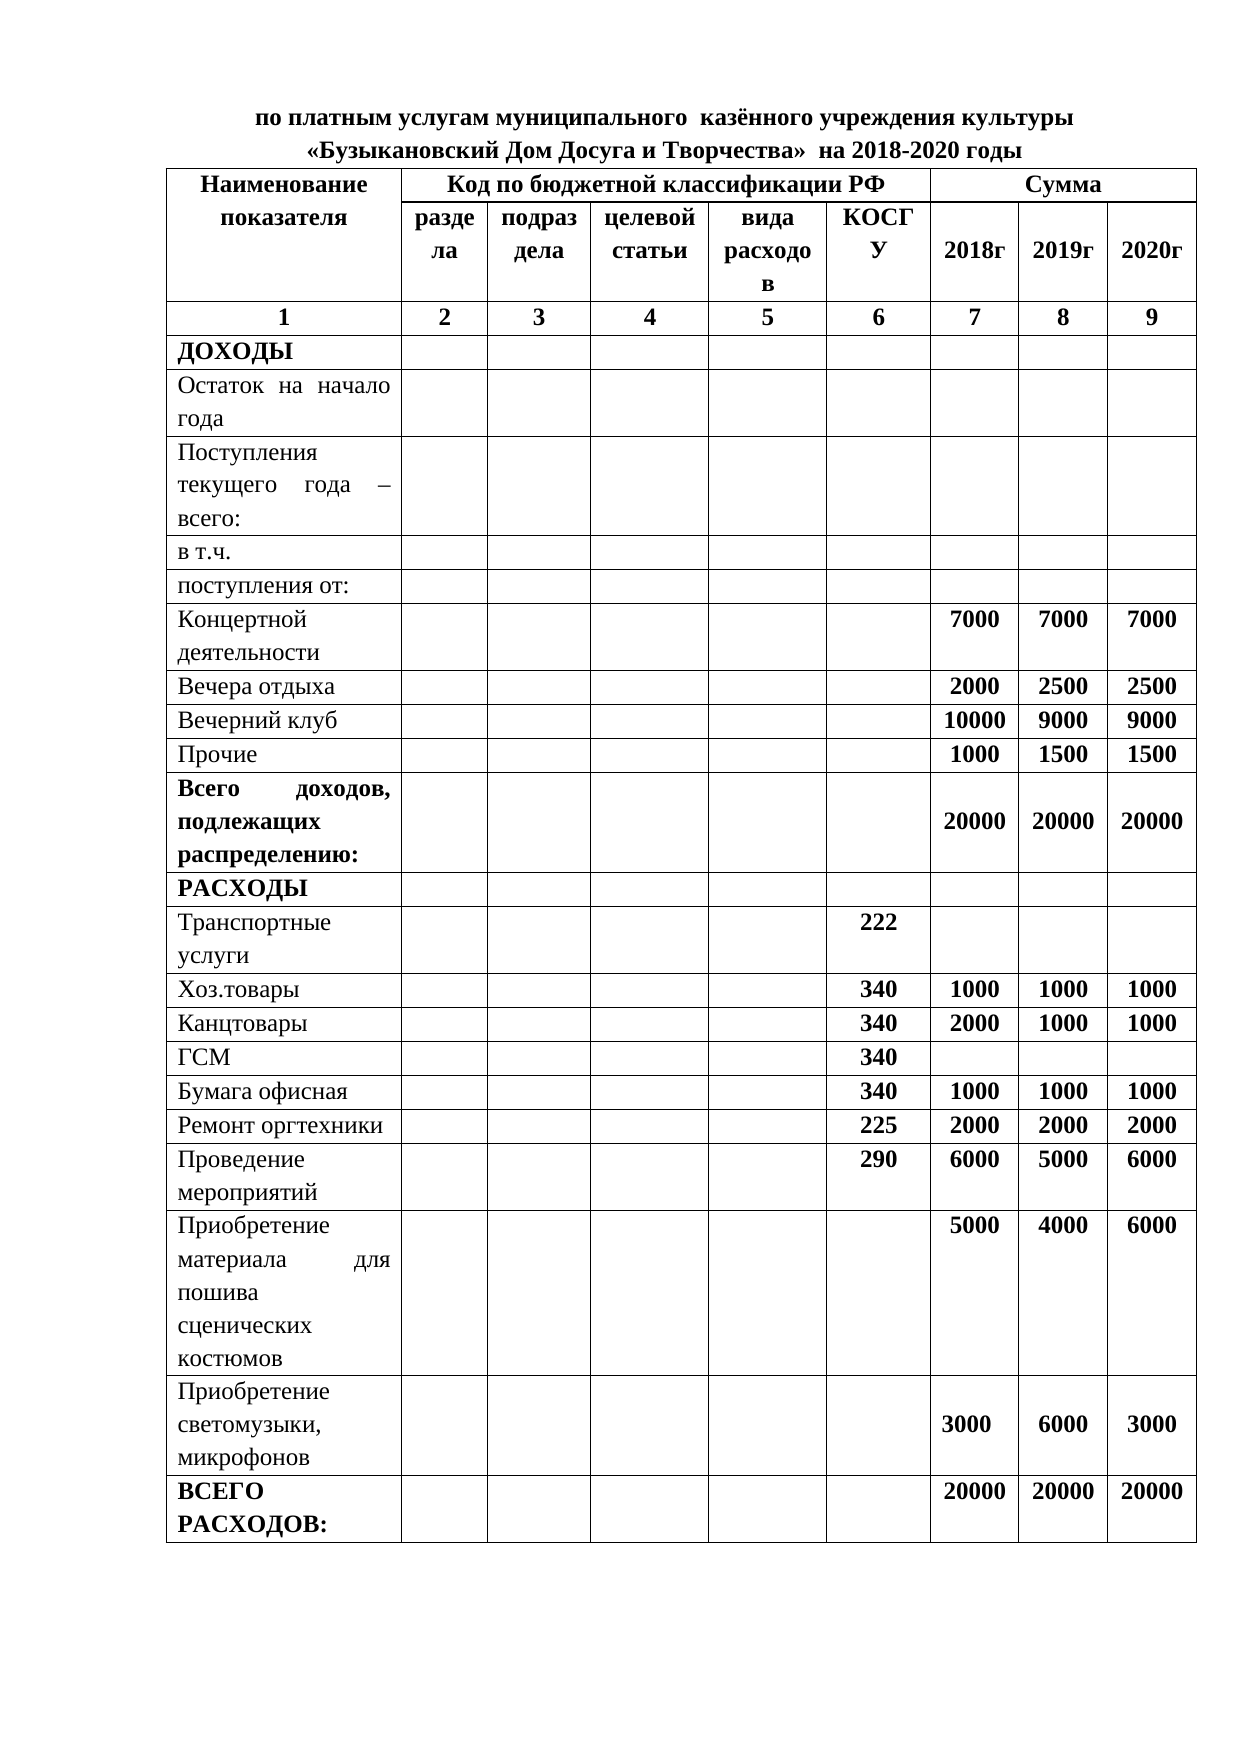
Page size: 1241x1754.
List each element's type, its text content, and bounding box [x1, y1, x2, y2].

table_cell [402, 974, 487, 1007]
table_cell [488, 570, 590, 603]
table_cell [827, 1376, 930, 1475]
table_cell 5 [709, 302, 826, 335]
table_cell 7 [931, 302, 1018, 335]
table_cell [402, 1076, 487, 1109]
table_cell [488, 1076, 590, 1109]
table_cell Концертной деятельности [167, 604, 401, 670]
table_cell Вечерний клуб [167, 705, 401, 738]
table_cell 3000 [1108, 1376, 1196, 1475]
table_cell [709, 604, 826, 670]
table_cell [709, 705, 826, 738]
table_cell 7000 [1019, 604, 1107, 670]
table_cell [488, 773, 590, 872]
table_cell [827, 1211, 930, 1375]
table_cell 6000 [931, 1144, 1018, 1209]
table_cell [402, 671, 487, 704]
table_cell 2000 [1019, 1110, 1107, 1143]
table_cell 5000 [931, 1211, 1018, 1375]
table_cell [931, 570, 1018, 603]
table_cell 1000 [931, 1076, 1018, 1109]
table_cell [1108, 570, 1196, 603]
table_cell [1108, 370, 1196, 436]
table_cell [591, 873, 708, 906]
table_cell 2000 [931, 671, 1018, 704]
table_cell целевой статьи [591, 203, 708, 301]
table_cell [591, 1110, 708, 1143]
table_cell 1500 [1108, 739, 1196, 772]
table_cell [931, 907, 1018, 973]
table_cell 340 [827, 1008, 930, 1041]
table_cell Хоз.товары [167, 974, 401, 1007]
table_cell [488, 705, 590, 738]
table_cell [1019, 437, 1107, 535]
table_cell [1108, 336, 1196, 369]
table_cell 2000 [1108, 1110, 1196, 1143]
table_cell ДОХОДЫ [167, 336, 401, 369]
table_cell 20000 [1108, 773, 1196, 872]
table_cell [488, 974, 590, 1007]
table_cell [931, 437, 1018, 535]
table_cell [591, 739, 708, 772]
table_cell [591, 671, 708, 704]
table_cell [931, 370, 1018, 436]
table_cell 6000 [1108, 1211, 1196, 1375]
table_cell 8 [1019, 302, 1107, 335]
table_cell [827, 773, 930, 872]
table_cell [827, 437, 930, 535]
table_cell [709, 873, 826, 906]
table_header Наименование показателя [167, 169, 401, 301]
table_cell [827, 873, 930, 906]
table_cell [709, 1042, 826, 1075]
table_cell [1108, 873, 1196, 906]
table_cell [591, 1008, 708, 1041]
table_cell [591, 604, 708, 670]
table_cell [488, 370, 590, 436]
table_cell [1108, 1042, 1196, 1075]
table_cell 222 [827, 907, 930, 973]
table_cell [709, 1376, 826, 1475]
table_cell [591, 437, 708, 535]
table_cell [709, 1110, 826, 1143]
table_cell подраздела [488, 203, 590, 301]
table_cell 1000 [931, 739, 1018, 772]
table_cell Вечера отдыха [167, 671, 401, 704]
table_cell вида расходов [709, 203, 826, 301]
table_cell 20000 [931, 773, 1018, 872]
table_cell 1000 [1019, 1008, 1107, 1041]
table_cell 9 [1108, 302, 1196, 335]
table_cell [488, 873, 590, 906]
table_cell [402, 1008, 487, 1041]
table_cell [827, 705, 930, 738]
table_cell 10000 [931, 705, 1018, 738]
table_cell [827, 739, 930, 772]
table_cell КОСГУ [827, 203, 930, 301]
table_cell [1108, 536, 1196, 569]
table_cell [402, 1042, 487, 1075]
table_cell 1000 [1108, 1076, 1196, 1109]
table_cell 9000 [1019, 705, 1107, 738]
table_cell [402, 773, 487, 872]
table_cell [488, 1042, 590, 1075]
table_cell Ремонт оргтехники [167, 1110, 401, 1143]
table_cell 340 [827, 1042, 930, 1075]
table_cell Приобретение материала для пошива сценических костюмов [167, 1211, 401, 1375]
table_cell [709, 671, 826, 704]
table_cell Проведение мероприятий [167, 1144, 401, 1209]
table_cell [402, 1476, 487, 1542]
table_cell [1019, 536, 1107, 569]
table_cell 1000 [931, 974, 1018, 1007]
table_cell 1 [167, 302, 401, 335]
table_cell [709, 437, 826, 535]
table_cell Канцтовары [167, 1008, 401, 1041]
table_cell 9000 [1108, 705, 1196, 738]
table_cell [827, 604, 930, 670]
table_cell 4000 [1019, 1211, 1107, 1375]
table_cell [1019, 336, 1107, 369]
table_cell [709, 974, 826, 1007]
table_cell РАСХОДЫ [167, 873, 401, 906]
table_cell ВСЕГО РАСХОДОВ: [167, 1476, 401, 1542]
table_cell 20000 [1019, 1476, 1107, 1542]
table_cell [591, 336, 708, 369]
table_cell [402, 1211, 487, 1375]
table_cell [488, 907, 590, 973]
table_cell [488, 1144, 590, 1209]
table_cell [591, 1144, 708, 1209]
table_cell 7000 [1108, 604, 1196, 670]
table_cell [591, 1076, 708, 1109]
table_cell Поступления текущего года – всего: [167, 437, 401, 535]
text по платным услугам муниципального казённого учреждения культуры «Бузыкановский Дом Досуга и Творчества» на 2018-2020 годы [177, 102, 1152, 163]
table_cell Приобретение светомузыки, микрофонов [167, 1376, 401, 1475]
table_cell Всего доходов, подлежащих распределению: [167, 773, 401, 872]
table_cell [709, 536, 826, 569]
table_cell в т.ч. [167, 536, 401, 569]
table_cell 225 [827, 1110, 930, 1143]
table_cell [709, 570, 826, 603]
table_cell [488, 336, 590, 369]
table_cell 1000 [1108, 974, 1196, 1007]
table_cell [591, 536, 708, 569]
table_cell [1108, 907, 1196, 973]
table_cell [488, 671, 590, 704]
table_cell [709, 1144, 826, 1209]
table_cell поступления от: [167, 570, 401, 603]
table_header Сумма [931, 169, 1196, 201]
table_cell [827, 370, 930, 436]
table_cell [402, 907, 487, 973]
table_cell ГСМ [167, 1042, 401, 1075]
table_cell [488, 604, 590, 670]
table_cell [591, 773, 708, 872]
table_cell [1019, 570, 1107, 603]
table_cell 2000 [931, 1008, 1018, 1041]
table_cell [591, 974, 708, 1007]
table_cell [402, 570, 487, 603]
table_cell [402, 370, 487, 436]
table_cell Остаток на начало года [167, 370, 401, 436]
table_cell [488, 1110, 590, 1143]
table_cell 1000 [1019, 974, 1107, 1007]
table_header Код по бюджетной классификации РФ [402, 169, 930, 201]
table_cell [402, 536, 487, 569]
table_cell 5000 [1019, 1144, 1107, 1209]
table_cell 2500 [1019, 671, 1107, 704]
table_cell 2019г [1019, 203, 1107, 301]
table_cell [709, 1476, 826, 1542]
table_cell [827, 536, 930, 569]
table_cell [591, 1476, 708, 1542]
table_cell [709, 739, 826, 772]
table_cell 3 [488, 302, 590, 335]
table_cell [1019, 1042, 1107, 1075]
table_cell [931, 336, 1018, 369]
table_cell [591, 1376, 708, 1475]
table_cell 1500 [1019, 739, 1107, 772]
table_cell [709, 336, 826, 369]
table_cell 2020г [1108, 203, 1196, 301]
table_cell [591, 1211, 708, 1375]
table_cell [709, 1076, 826, 1109]
table_cell 340 [827, 1076, 930, 1109]
table_cell 2500 [1108, 671, 1196, 704]
table_cell [827, 671, 930, 704]
table_cell 2018г [931, 203, 1018, 301]
table_cell 1000 [1108, 1008, 1196, 1041]
table_cell 1000 [1019, 1076, 1107, 1109]
table_cell [402, 336, 487, 369]
table_cell [709, 370, 826, 436]
table_cell [402, 1376, 487, 1475]
table_cell [1019, 873, 1107, 906]
table_cell [931, 873, 1018, 906]
table_cell [591, 370, 708, 436]
table_cell 340 [827, 974, 930, 1007]
table_cell 6000 [1108, 1144, 1196, 1209]
table_cell [402, 1110, 487, 1143]
table_cell [827, 570, 930, 603]
table_cell [488, 1476, 590, 1542]
table_cell [402, 604, 487, 670]
table_cell [488, 1008, 590, 1041]
table_cell [591, 907, 708, 973]
table_cell [709, 1211, 826, 1375]
table_cell 3000 [931, 1376, 1018, 1475]
table_cell [709, 907, 826, 973]
table_cell [709, 773, 826, 872]
table_cell [1108, 437, 1196, 535]
table_cell [402, 437, 487, 535]
table_cell 4 [591, 302, 708, 335]
table_cell раздела [402, 203, 487, 301]
table_cell [488, 739, 590, 772]
table_cell 7000 [931, 604, 1018, 670]
table_cell [488, 536, 590, 569]
table_cell [488, 1211, 590, 1375]
table_cell [402, 873, 487, 906]
table_cell 20000 [931, 1476, 1018, 1542]
table_cell [488, 437, 590, 535]
table_cell 2000 [931, 1110, 1018, 1143]
table_cell Прочие [167, 739, 401, 772]
table_cell 6000 [1019, 1376, 1107, 1475]
table_cell [591, 705, 708, 738]
table_cell 6 [827, 302, 930, 335]
table_cell 290 [827, 1144, 930, 1209]
table_cell [402, 739, 487, 772]
table_cell 20000 [1108, 1476, 1196, 1542]
table_cell [591, 570, 708, 603]
table_cell [931, 1042, 1018, 1075]
table_cell [591, 1042, 708, 1075]
table_cell [402, 1144, 487, 1209]
table_cell Бумага офисная [167, 1076, 401, 1109]
table_cell [1019, 370, 1107, 436]
table_cell [931, 536, 1018, 569]
table_cell [827, 1476, 930, 1542]
table_cell Транспортные услуги [167, 907, 401, 973]
table_cell [488, 1376, 590, 1475]
table_cell [1019, 907, 1107, 973]
table_cell [709, 1008, 826, 1041]
table_cell 20000 [1019, 773, 1107, 872]
table_cell [827, 336, 930, 369]
table_cell 2 [402, 302, 487, 335]
table_cell [402, 705, 487, 738]
